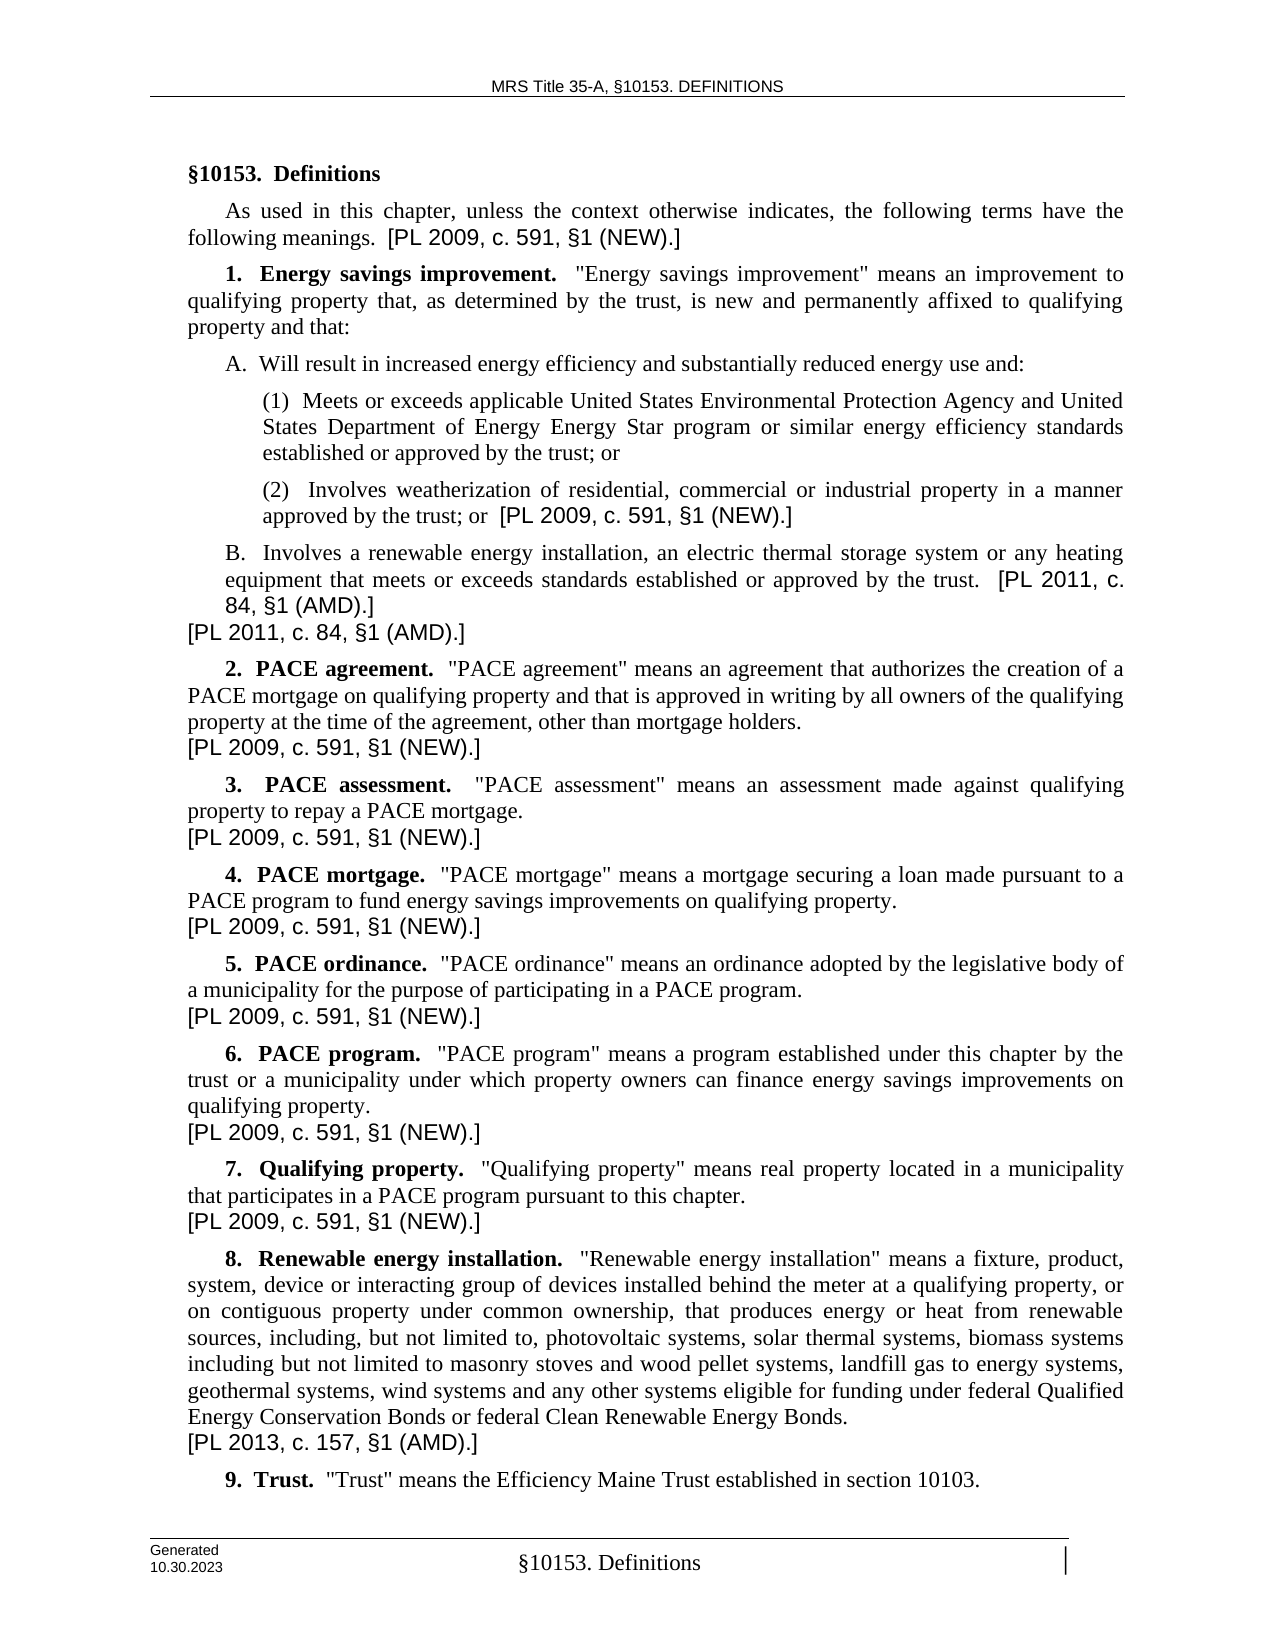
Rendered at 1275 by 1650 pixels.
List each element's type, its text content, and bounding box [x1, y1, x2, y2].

text [PL 2009, c. 591, §1 (NEW).] [187, 913, 1125, 940]
text (2) Involves weatherization of residential, commercial or industrial property in a manner approved by the trust; or [PL 2009, c. 591, §1 (NEW).] [262, 476, 1125, 529]
text B. Involves a renewable energy installation, an electric thermal storage system or any heating equipment that meets or exceeds standards established or approved by the trust. [PL 2011, c. 84, §1 (AMD).] [225, 539, 1125, 618]
text [PL 2009, c. 591, §1 (NEW).] [187, 1003, 1125, 1029]
text As used in this chapter, unless the context otherwise indicates, the following terms have the following meanings. [PL 2009, c. 591, §1 (NEW).] [187, 197, 1125, 250]
text §10153. Definitions [187, 160, 1125, 187]
text 8. Renewable energy installation. "Renewable energy installation" means a fixture, product, system, device or interacting group of devices installed behind the meter at a qualifying property, or on contiguous property under common ownership, that produces energy or heat from renewable sources, including, but not limited to, photovoltaic systems, solar thermal systems, biomass systems including but not limited to masonry stoves and wood pellet systems, landfill gas to energy systems, geothermal systems, wind systems and any other systems eligible for funding under federal Qualified Energy Conservation Bonds or federal Clean Renewable Energy Bonds. [187, 1245, 1125, 1429]
text 9. Trust. "Trust" means the Efficiency Maine Trust established in section 10103. [187, 1466, 1125, 1492]
text (1) Meets or exceeds applicable United States Environmental Protection Agency and United States Department of Energy Energy Star program or similar energy efficiency standards established or approved by the trust; or [262, 387, 1125, 466]
text [PL 2009, c. 591, §1 (NEW).] [187, 734, 1125, 761]
text 2. PACE agreement. "PACE agreement" means an agreement that authorizes the creation of a PACE mortgage on qualifying property and that is approved in writing by all owners of the qualifying property at the time of the agreement, other than mortgage holders. [187, 655, 1125, 734]
text 7. Qualifying property. "Qualifying property" means real property located in a municipality that participates in a PACE program pursuant to this chapter. [187, 1155, 1125, 1208]
text 1. Energy savings improvement. "Energy savings improvement" means an improvement to qualifying property that, as determined by the trust, is new and permanently affixed to qualifying property and that: [187, 260, 1125, 339]
text 4. PACE mortgage. "PACE mortgage" means a mortgage securing a loan made pursuant to a PACE program to fund energy savings improvements on qualifying property. [187, 861, 1125, 913]
text A. Will result in increased energy efficiency and substantially reduced energy use and: [225, 350, 1125, 376]
text [PL 2009, c. 591, §1 (NEW).] [187, 824, 1125, 850]
text 5. PACE ordinance. "PACE ordinance" means an ordinance adopted by the legislative body of a municipality for the purpose of participating in a PACE program. [187, 950, 1125, 1003]
text 6. PACE program. "PACE program" means a program established under this chapter by the trust or a municipality under which property owners can finance energy savings improvements on qualifying property. [187, 1039, 1125, 1119]
text [PL 2009, c. 591, §1 (NEW).] [187, 1119, 1125, 1145]
text [PL 2009, c. 591, §1 (NEW).] [187, 1208, 1125, 1234]
text 3. PACE assessment. "PACE assessment" means an assessment made against qualifying property to repay a PACE mortgage. [187, 771, 1125, 824]
text [PL 2013, c. 157, §1 (AMD).] [187, 1429, 1125, 1456]
text [PL 2011, c. 84, §1 (AMD).] [187, 618, 1125, 645]
